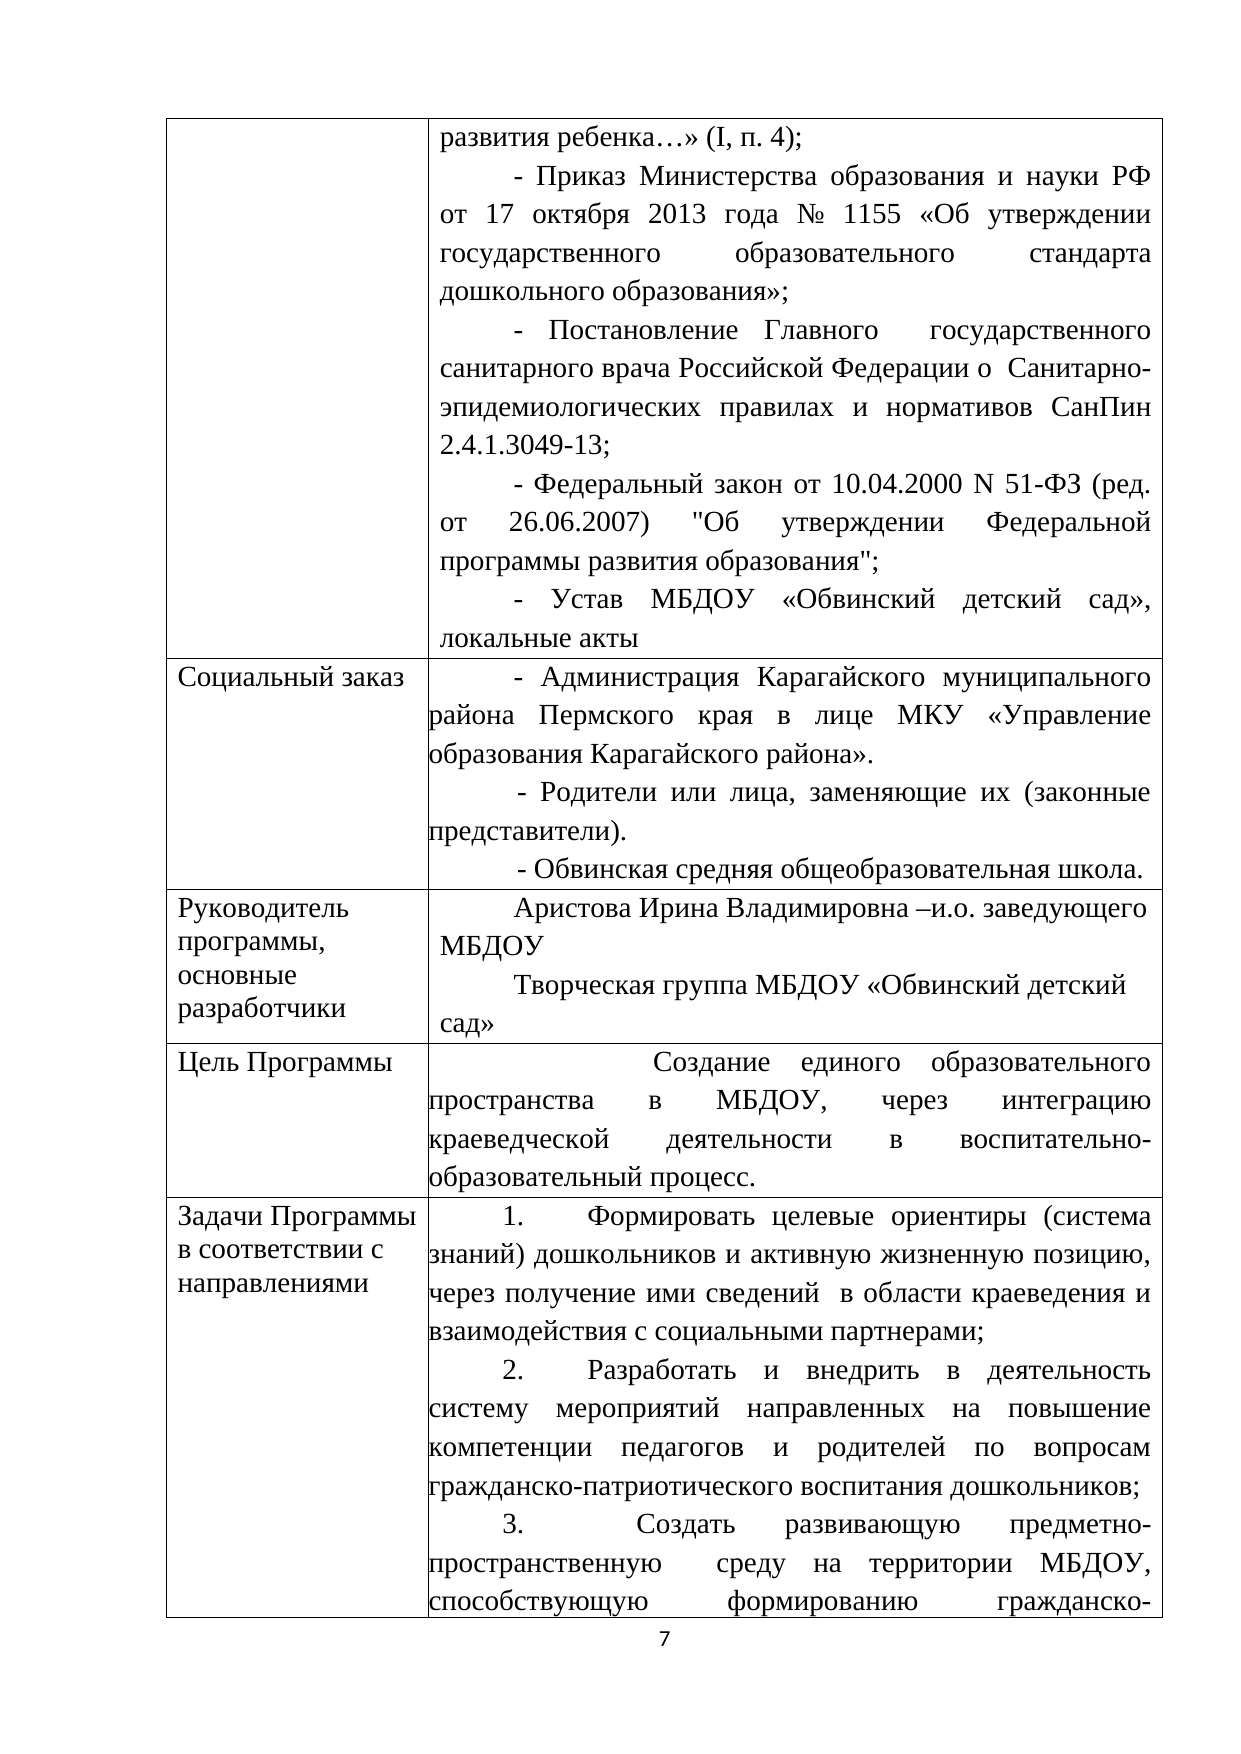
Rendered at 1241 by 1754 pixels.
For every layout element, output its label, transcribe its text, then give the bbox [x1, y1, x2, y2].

table_cell Аристова Ирина Владимировна –и.о. заведующего МБДОУ Творческая группа МБДОУ «Обвинский детский сад» [429, 890, 1162, 1043]
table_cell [429, 119, 1162, 658]
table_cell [167, 1198, 428, 1617]
table_cell Создание единого образовательного пространства в МБДОУ, через интеграцию краеведческой деятельности в воспитательно-образовательный процесс. [429, 1044, 1162, 1197]
table_cell Цель Программы [167, 1044, 428, 1197]
table_cell - Администрация Карагайского муниципального района Пермского края в лице МКУ «Управление образования Карагайского района». - Родители или лица, заменяющие их (законные представители). - Обвинская средняя общеобразовательная школа. [429, 659, 1162, 889]
table_cell Руководитель программы, основные разработчики [167, 890, 428, 1043]
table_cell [167, 119, 428, 658]
table_cell Социальный заказ [167, 659, 428, 889]
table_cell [429, 1198, 1162, 1617]
